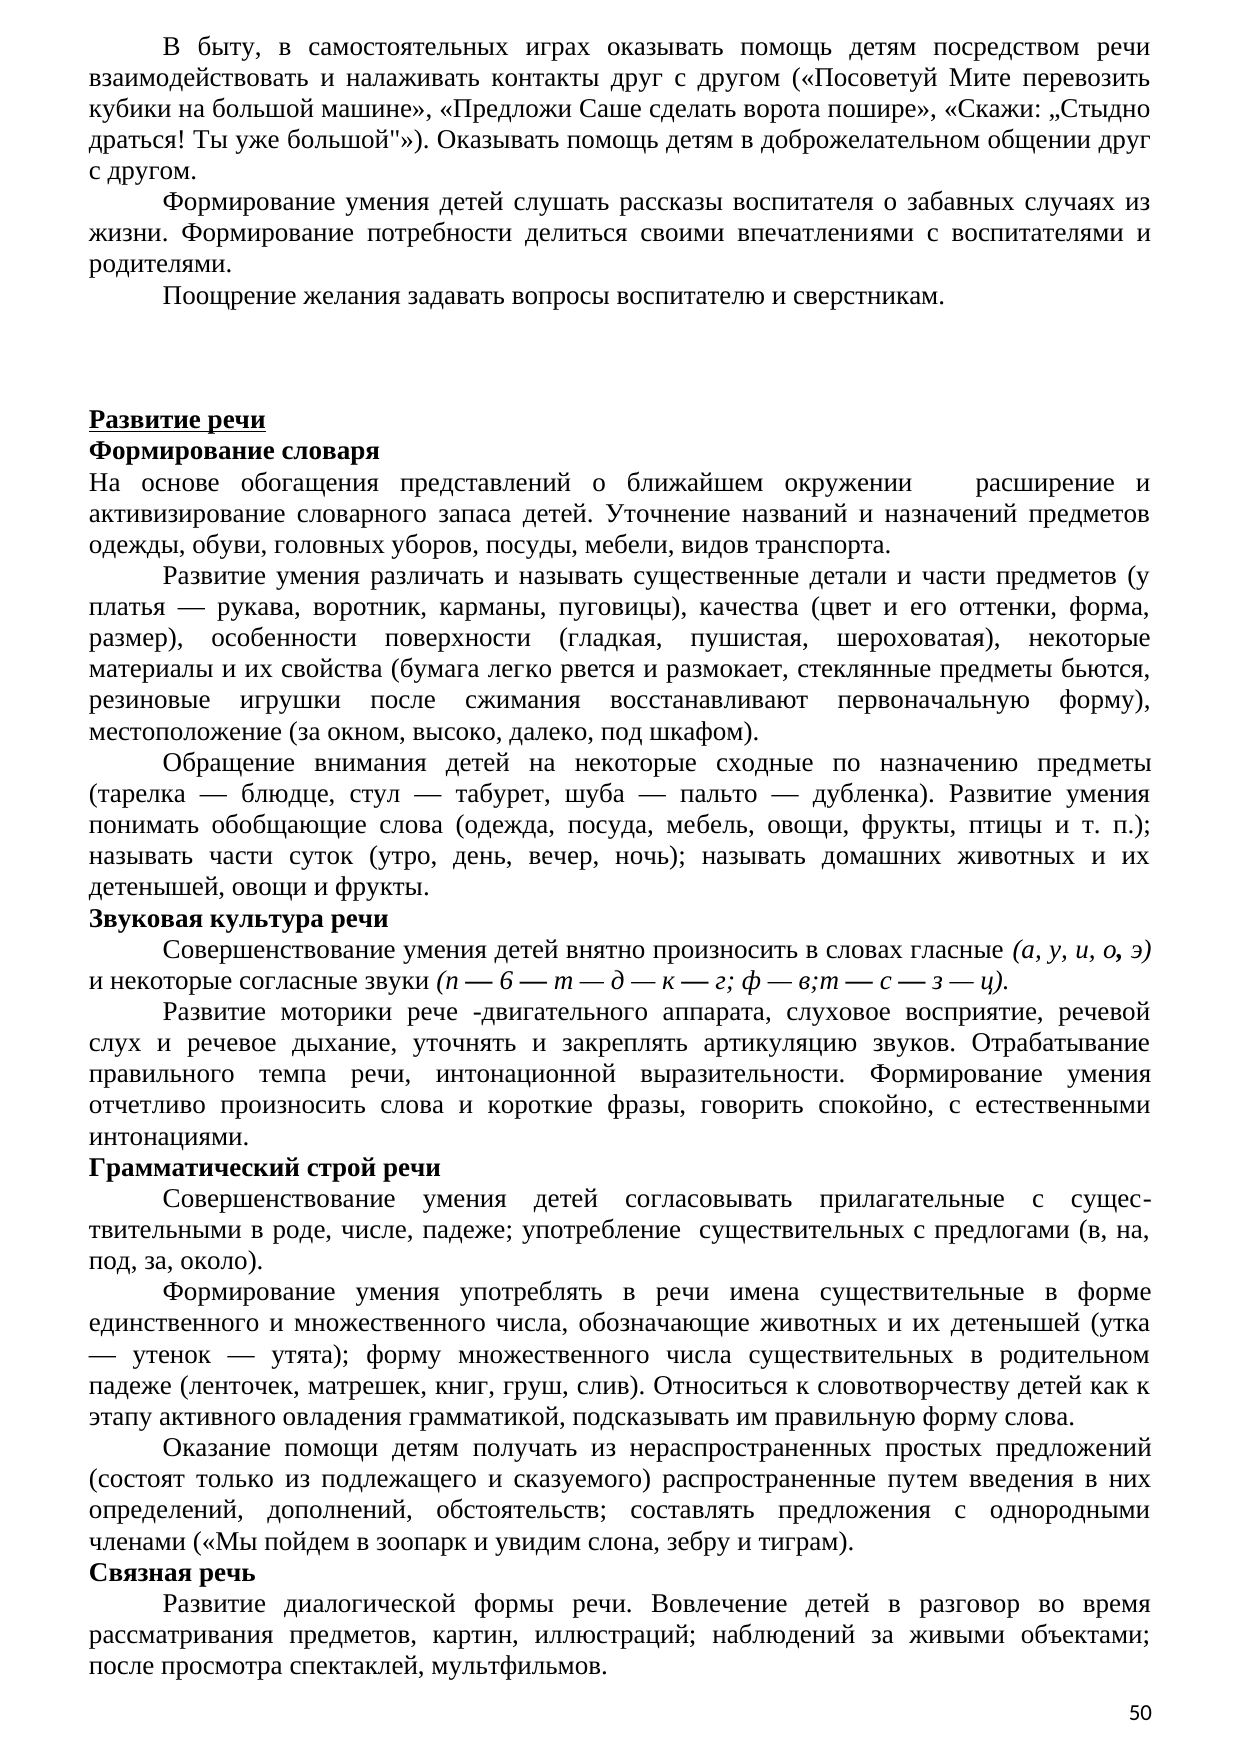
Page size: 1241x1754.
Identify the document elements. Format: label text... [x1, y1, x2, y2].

text Развитие моторики рече -двигательного аппарата, слуховое восприятие, речевой слух и речевое дыхание, уточнять и закреплять артикуляцию звуков. Отрабатывание правильного темпа речи, интонационной выразительности. Формирование умения отчетливо произносить слова и короткие фразы, говорить спокойно, с естественными интонациями. [89, 995, 1152, 1151]
text Формирование умения употреблять в речи имена существительные в форме единственного и множественного числа, обозначающие животных и их детенышей (утка — утенок — утята); форму множественного числа существительных в родительном падеже (ленточек, матрешек, книг, груш, слив). Относиться к словотворчеству детей как к этапу активного овладения грамматикой, подсказывать им правильную форму слова. [89, 1275, 1152, 1431]
text Совершенствование умения детей согласовывать прилагательные с существительными в роде, числе, падеже; употребление существительных с предлогами (в, на, под, за, около). [89, 1182, 1152, 1275]
text Связная речь [89, 1556, 1152, 1587]
text В быту, в самостоятельных играх оказывать помощь детям посредством речи взаимодействовать и налаживать контакты друг с другом («Посоветуй Мите перевозить кубики на большой машине», «Предложи Саше сделать ворота пошире», «Скажи: „Стыдно драться! Ты уже большой"»). Оказывать помощь детям в доброжелательном общении друг с другом. [89, 29, 1152, 185]
text Поощрение желания задавать вопросы воспитателю и сверстникам. [89, 279, 1152, 310]
text Грамматический строй речи [89, 1151, 1152, 1182]
text Развитие умения различать и называть существенные детали и части предметов (у платья — рукава, воротник, карманы, пуговицы), качества (цвет и его оттенки, форма, размер), особенности поверхности (гладкая, пушистая, шероховатая), некоторые материалы и их свойства (бумага легко рвется и размокает, стеклянные предметы бьются, резиновые игрушки после сжимания восстанавливают первоначальную форму), местоположение (за окном, высоко, далеко, под шкафом). [89, 559, 1152, 746]
text Формирование умения детей слушать рассказы воспитателя о забавных случаях из жизни. Формирование потребности делиться своими впечатлениями с воспитателями и родителями. [89, 185, 1152, 279]
text Обращение внимания детей на некоторые сходные по назначению предметы (тарелка — блюдце, стул — табурет, шуба — пальто — дубленка). Развитие умения понимать обобщающие слова (одежда, посуда, мебель, овощи, фрукты, птицы и т. п.); называть части суток (утро, день, вечер, ночь); называть домашних животных и их детенышей, овощи и фрукты. [89, 746, 1152, 902]
text Совершенствование умения детей внятно произносить в словах гласные (а, у, и, о, э) и некоторые согласные звуки (п — 6 — т — д — к — г; ф — в;т — с — з — ц). [89, 933, 1152, 995]
text Формирование словаря [89, 434, 1152, 466]
text Звуковая культура речи [89, 902, 1152, 933]
text На основе обогащения представлений о ближайшем окружении расширение и активизирование словарного запаса детей. Уточнение названий и назначений предметов одежды, обуви, головных уборов, посуды, мебели, видов транспорта. [89, 466, 1152, 559]
text Оказание помощи детям получать из нераспространенных простых предложений (состоят только из подлежащего и сказуемого) распространенные путем введения в них определений, дополнений, обстоятельств; составлять предложения с однородными членами («Мы пойдем в зоопарк и увидим слона, зебру и тиграм). [89, 1431, 1152, 1556]
text Развитие речи [89, 403, 1152, 434]
text Развитие диалогической формы речи. Вовлечение детей в разговор во время рассматривания предметов, картин, иллюстраций; наблюдений за живыми объектами; после просмотра спектаклей, мультфильмов. [89, 1587, 1152, 1680]
